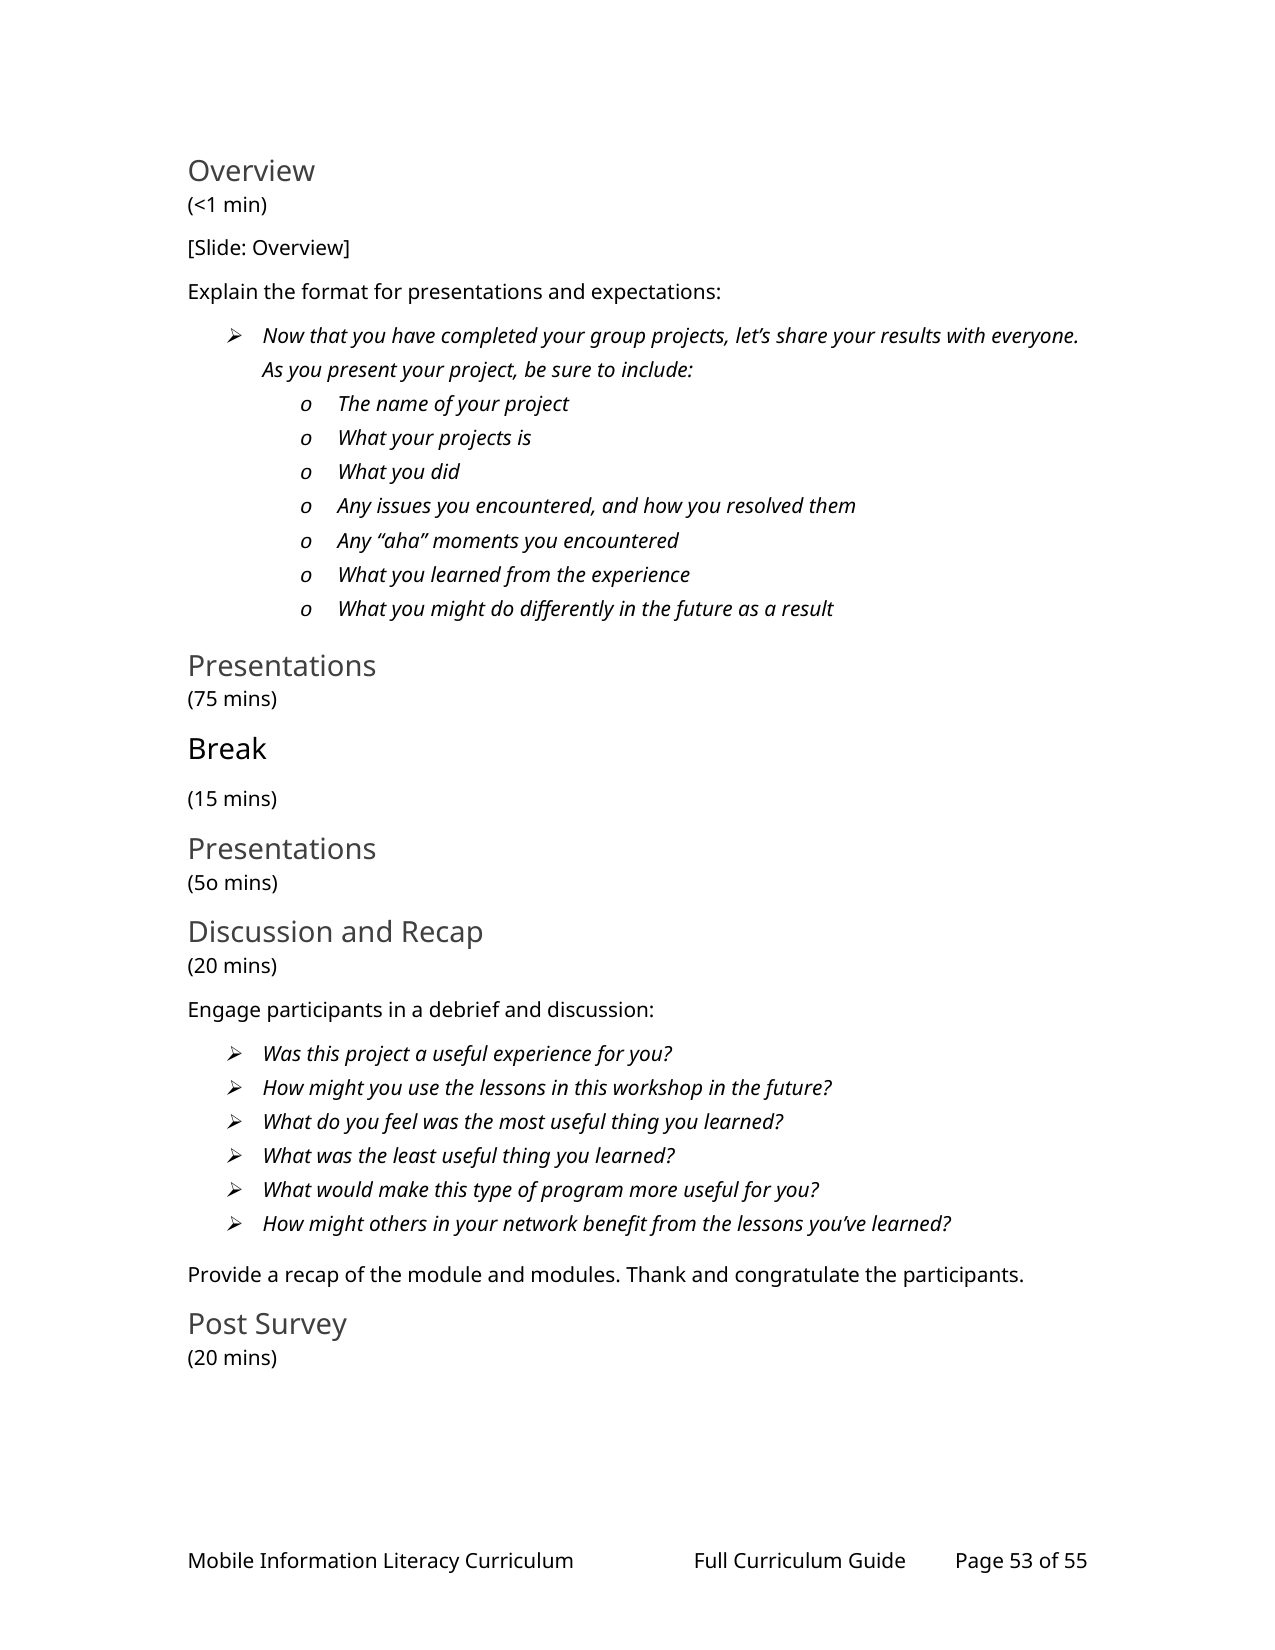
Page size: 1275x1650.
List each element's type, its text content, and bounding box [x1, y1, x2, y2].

list Was this project a useful experience for you? [225, 1039, 1087, 1067]
text (20 mins) [187, 1343, 1087, 1372]
list What your projects is [300, 423, 1087, 452]
text [Slide: Overview] [187, 233, 1087, 262]
list The name of your project [300, 389, 1087, 418]
subtitle Post Survey [187, 1304, 1087, 1343]
subtitle Discussion and Recap [187, 912, 1087, 951]
list What was the least useful thing you learned? [225, 1141, 1087, 1169]
text Engage participants in a debrief and discussion: [187, 995, 1087, 1023]
list Now that you have completed your group projects, let’s share your results with everyone. As you present your project, be sure to include: [225, 321, 1087, 383]
text Break [187, 728, 1087, 768]
subtitle Overview [187, 150, 1087, 190]
list Any “aha” moments you encountered [300, 526, 1087, 554]
list What you did [300, 457, 1087, 486]
text (15 mins) [187, 784, 1087, 813]
text (75 mins) [187, 684, 1087, 713]
list What would make this type of program more useful for you? [225, 1175, 1087, 1203]
list How might you use the lessons in this workshop in the future? [225, 1073, 1087, 1101]
subtitle Presentations [187, 828, 1087, 868]
list What do you feel was the most useful thing you learned? [225, 1107, 1087, 1135]
list How might others in your network benefit from the lessons you’ve learned? [225, 1209, 1087, 1238]
text (5o mins) [187, 868, 1087, 896]
list What you might do differently in the future as a result [300, 594, 1087, 623]
text Explain the format for presentations and expectations: [187, 277, 1087, 306]
list Any issues you encountered, and how you resolved them [300, 492, 1087, 520]
subtitle Presentations [187, 645, 1087, 684]
text (20 mins) [187, 951, 1087, 980]
list What you learned from the experience [300, 560, 1087, 588]
text (<1 min) [187, 190, 1087, 218]
text Provide a recap of the module and modules. Thank and congratulate the participants. [187, 1260, 1087, 1288]
